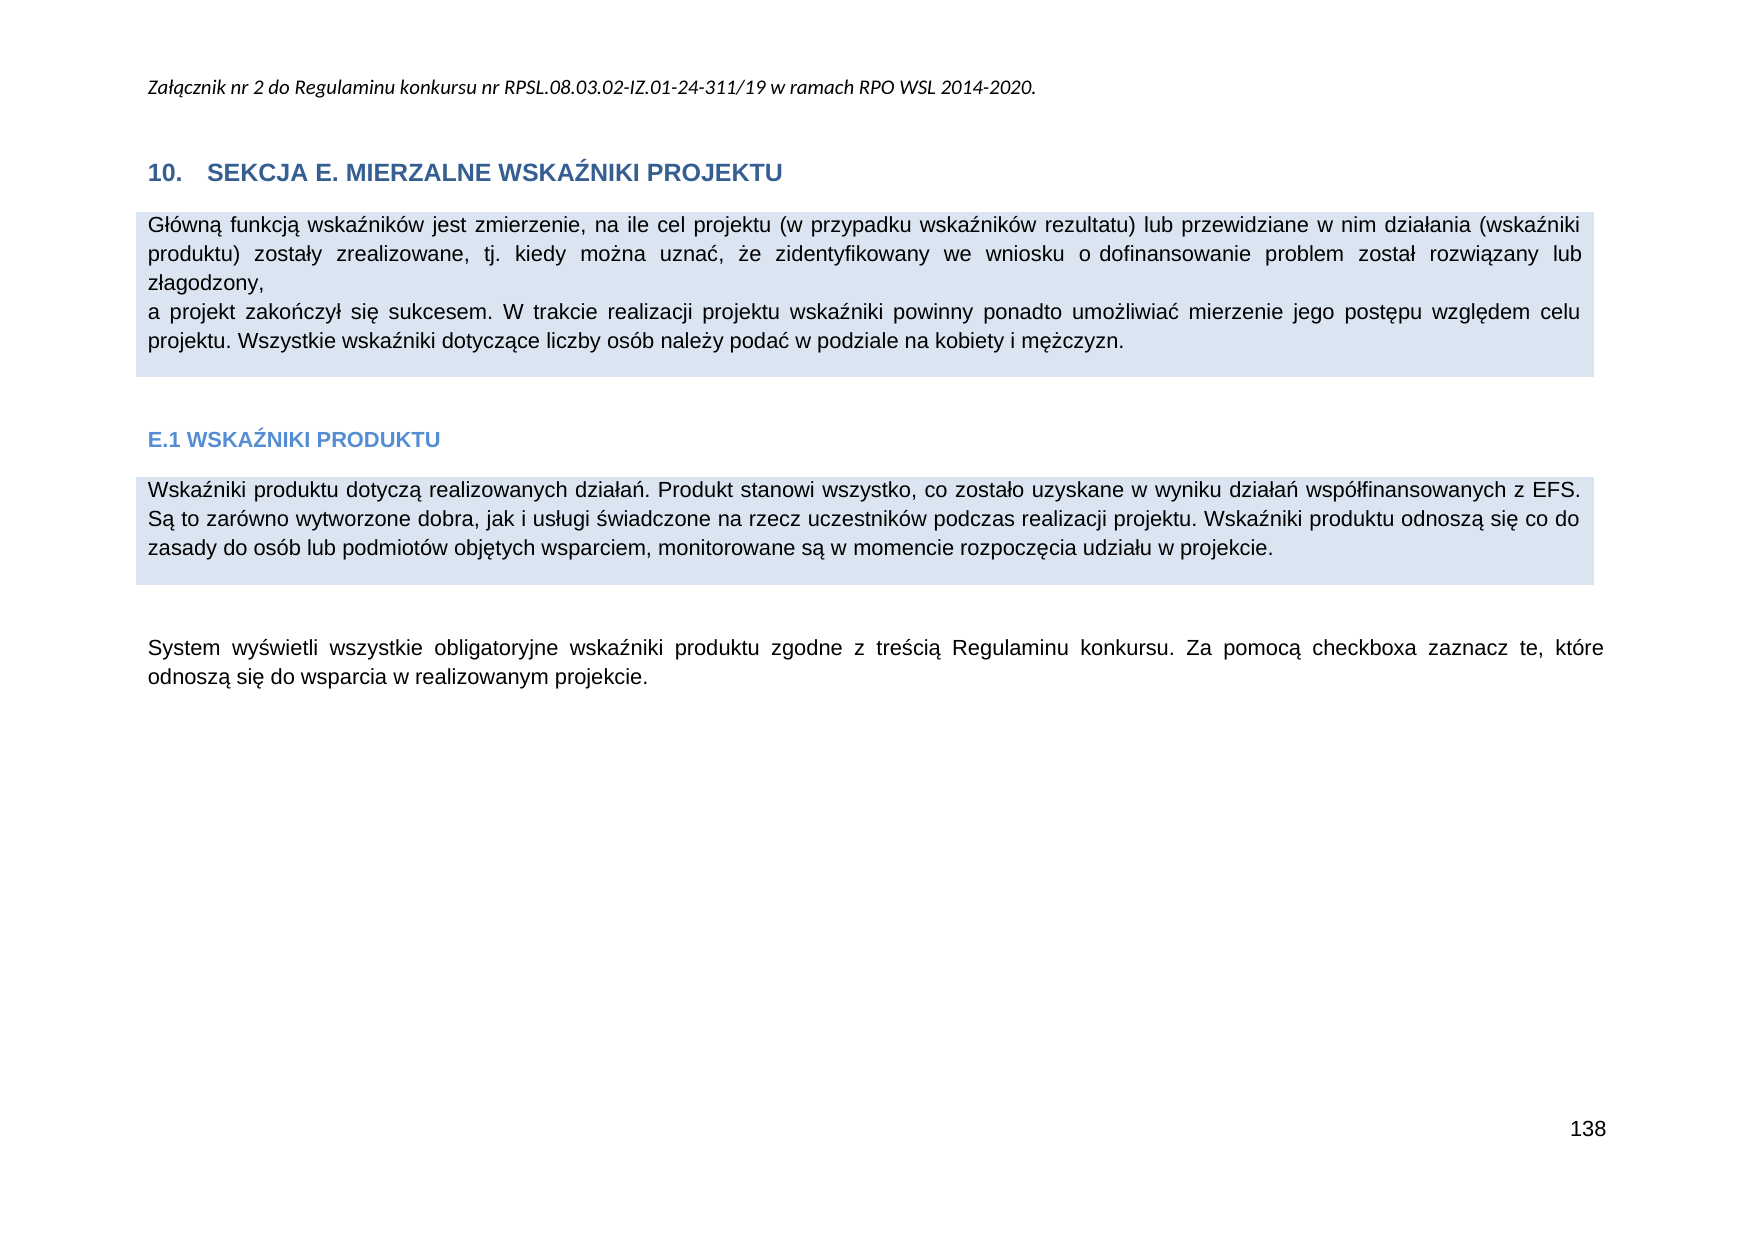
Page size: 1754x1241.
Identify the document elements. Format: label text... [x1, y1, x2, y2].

text E.1 Wskaźniki produktu [148, 427, 1606, 452]
table_header Główną funkcją wskaźników jest zmierzenie, na ile cel projektu (w przypadku wskaźników rezultatu) lub przewidziane w nim działania (wskaźniki produktu) zostały zrealizowane, tj. kiedy można uznać, że zidentyfikowany we wniosku o dofinansowanie problem został rozwiązany lub złagodzony, a projekt zakończył się sukcesem. W trakcie realizacji projektu wskaźniki powinny ponadto umożliwiać mierzenie jego postępu względem celu projektu. Wszystkie wskaźniki dotyczące liczby osób należy podać w podziale na kobiety i mężczyzn. [136, 212, 1594, 377]
text System wyświetli wszystkie obligatoryjne wskaźniki produktu zgodne z treścią Regulaminu konkursu. Za pomocą checkboxa zaznacz te, które odnoszą się do wsparcia w realizowanym projekcie. [148, 635, 1606, 689]
table_header Wskaźniki produktu dotyczą realizowanych działań. Produkt stanowi wszystko, co zostało uzyskane w wyniku działań współfinansowanych z EFS. Są to zarówno wytworzone dobra, jak i usługi świadczone na rzecz uczestników podczas realizacji projektu. Wskaźniki produktu odnoszą się co do zasady do osób lub podmiotów objętych wsparciem, monitorowane są w momencie rozpoczęcia udziału w projekcie. [136, 477, 1594, 585]
text SEKCJA E. MIERZALNE WSKAŹNIKI PROJEKTU [148, 158, 1606, 187]
